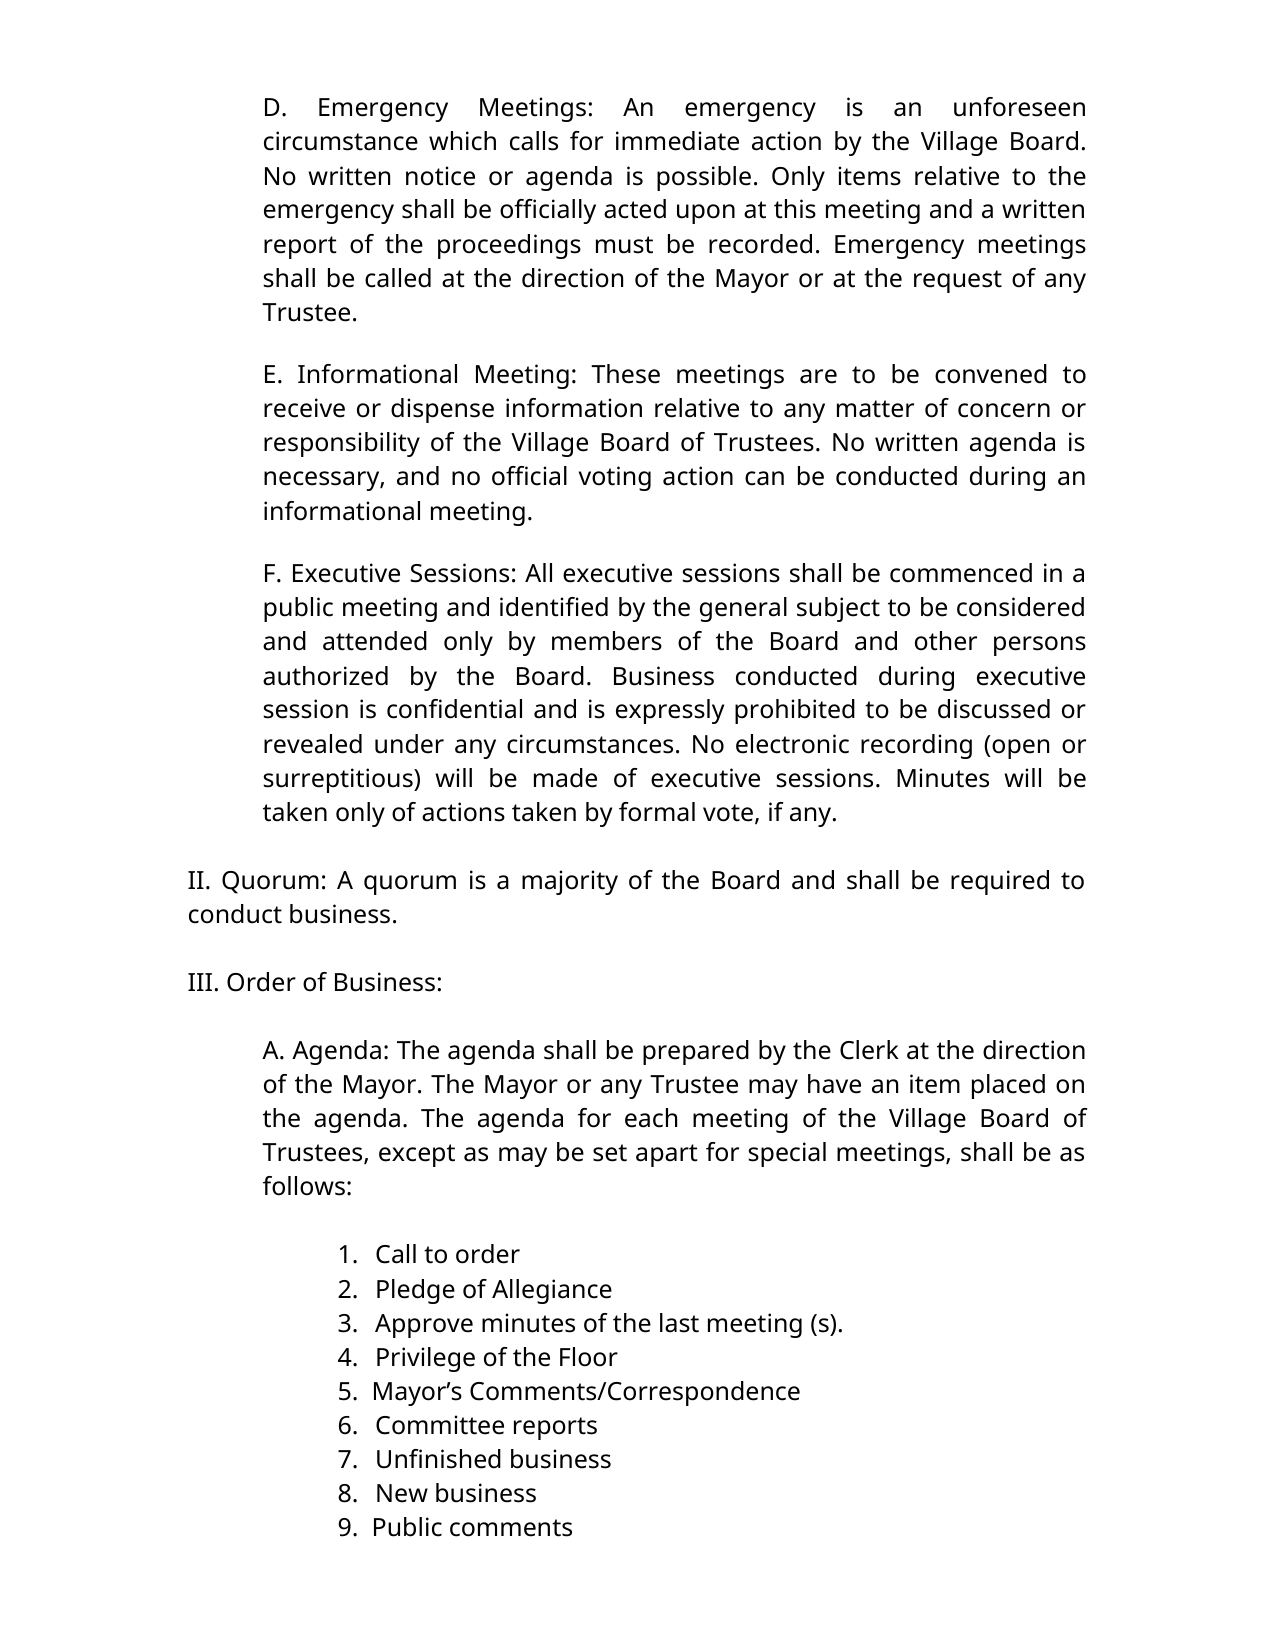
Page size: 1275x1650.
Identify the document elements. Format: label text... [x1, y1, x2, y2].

list Privilege of the Floor [337, 1339, 1087, 1373]
list Approve minutes of the last meeting (s). [337, 1305, 1087, 1339]
list New business [337, 1476, 1087, 1510]
list Pledge of Allegiance [337, 1271, 1087, 1305]
text E. Informational Meeting: These meetings are to be convened to receive or dispense information relative to any matter of concern or responsibility of the Village Board of Trustees. No written agenda is necessary, and no official voting action can be conducted during an informational meeting. [262, 357, 1087, 527]
list Committee reports [337, 1407, 1087, 1442]
list Unfinished business [337, 1442, 1087, 1476]
text 5. Mayor’s Comments/Correspondence [337, 1373, 1087, 1407]
text D. Emergency Meetings: An emergency is an unforeseen circumstance which calls for immediate action by the Village Board. No written notice or agenda is possible. Only items relative to the emergency shall be officially acted upon at this meeting and a written report of the proceedings must be recorded. Emergency meetings shall be called at the direction of the Mayor or at the request of any Trustee. [262, 90, 1087, 328]
text 9. Public comments [337, 1510, 1087, 1544]
list Call to order [337, 1237, 1087, 1271]
text F. Executive Sessions: All executive sessions shall be commenced in a public meeting and identified by the general subject to be considered and attended only by members of the Board and other persons authorized by the Board. Business conducted during executive session is confidential and is expressly prohibited to be discussed or revealed under any circumstances. No electronic recording (open or surreptitious) will be made of executive sessions. Minutes will be taken only of actions taken by formal vote, if any. [262, 556, 1087, 828]
text A. Agenda: The agenda shall be prepared by the Clerk at the direction of the Mayor. The Mayor or any Trustee may have an item placed on the agenda. The agenda for each meeting of the Village Board of Trustees, except as may be set apart for special meetings, shall be as follows: [262, 1033, 1087, 1203]
text II. Quorum: A quorum is a majority of the Board and shall be required to conduct business. [187, 862, 1087, 931]
text III. Order of Business: [187, 965, 1087, 999]
